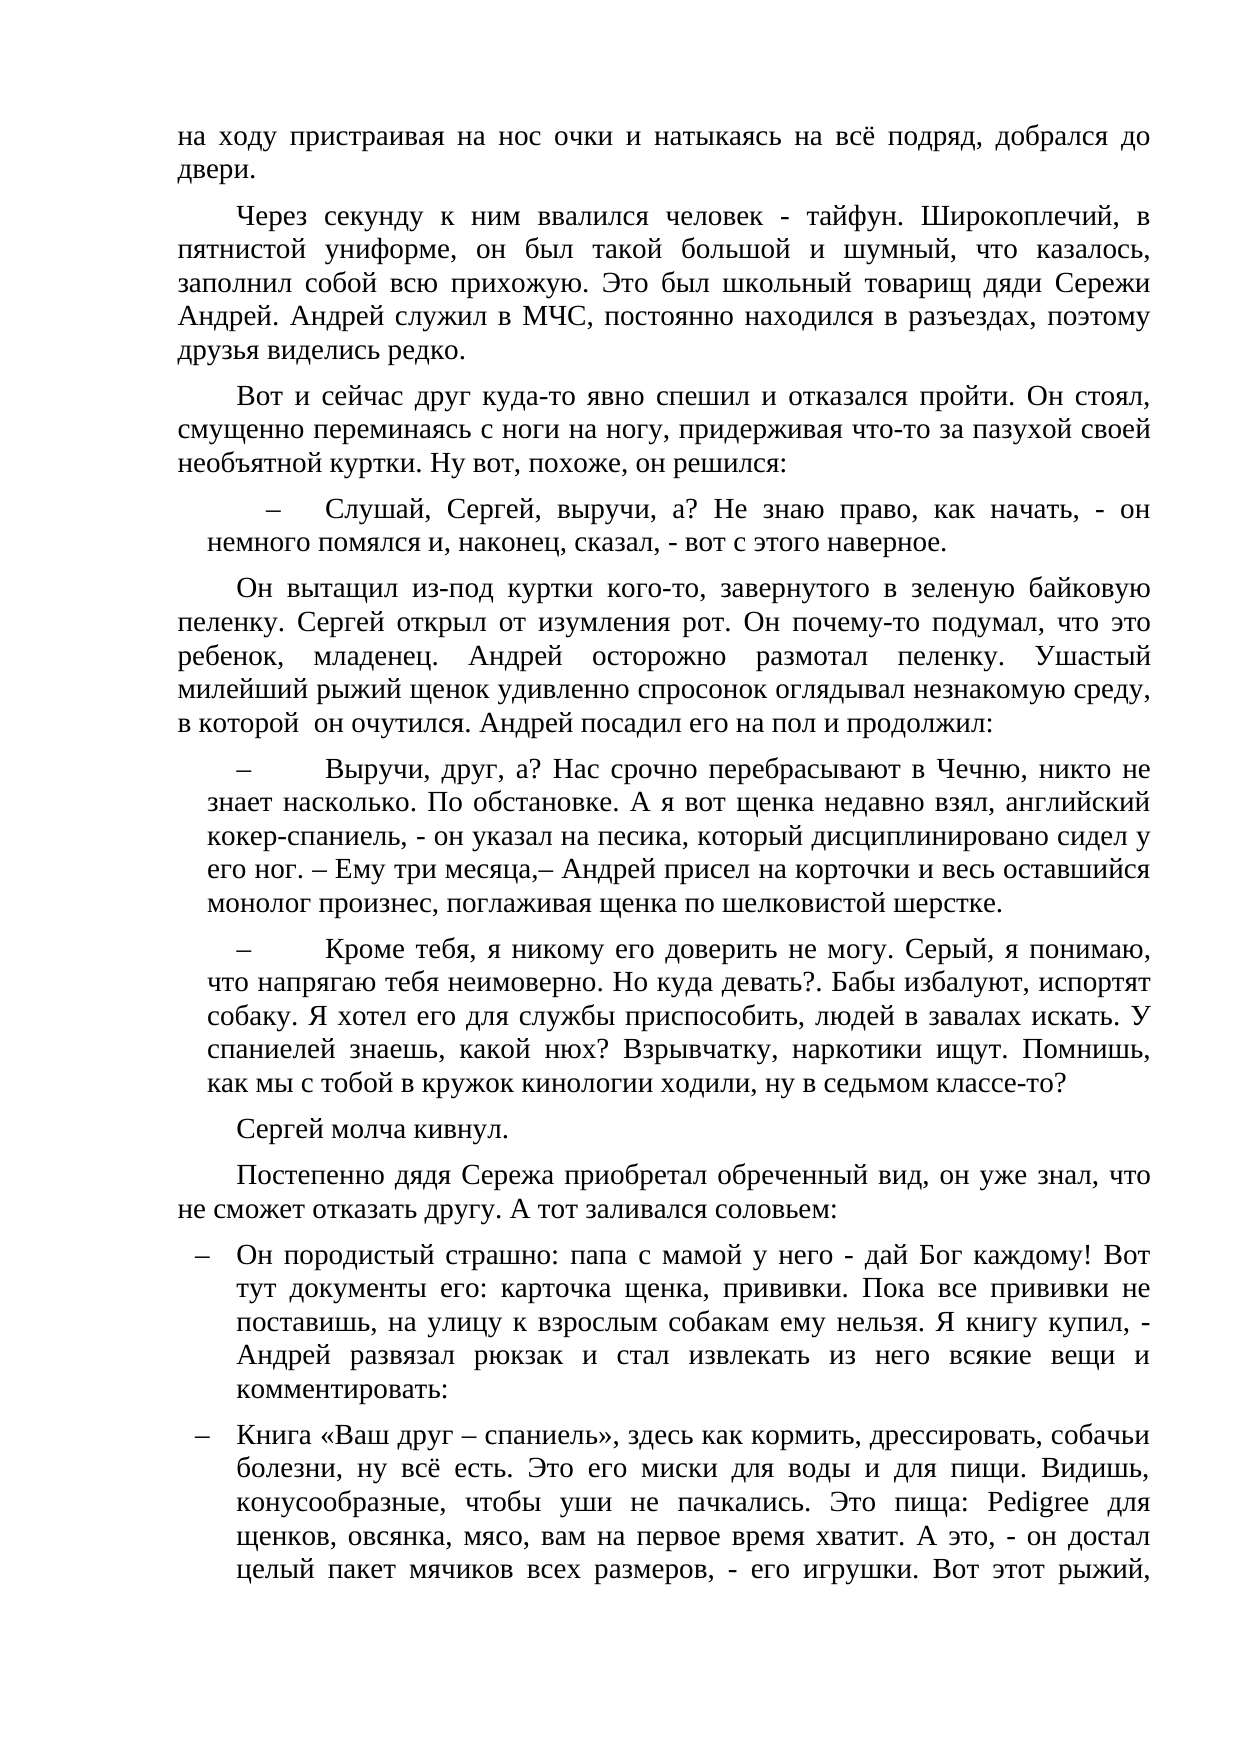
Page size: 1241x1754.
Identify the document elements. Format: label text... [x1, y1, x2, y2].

text Постепенно дядя Сережа приобретал обреченный вид, он уже знал, что не сможет отказать другу. А тот заливался соловьем: [177, 1157, 1152, 1224]
list Кроме тебя, я никому его доверить не могу. Серый, я понимаю, что напрягаю тебя неимоверно. Но куда девать?. Бабы избалуют, испортят собаку. Я хотел его для службы приспособить, людей в завалах искать. У спаниелей знаешь, какой нюх? Взрывчатку, наркотики ищут. Помнишь, как мы с тобой в кружок кинологии ходили, ну в седьмом классе-то? [207, 931, 1152, 1099]
text Через секунду к ним ввалился человек - тайфун. Широкоплечий, в пятнистой униформе, он был такой большой и шумный, что казалось, заполнил собой всю прихожую. Это был школьный товарищ дяди Сережи Андрей. Андрей служил в МЧС, постоянно находился в разъездах, поэтому друзья виделись редко. [177, 198, 1152, 365]
text Вот и сейчас друг куда-то явно спешил и отказался пройти. Он стоял, смущенно переминаясь с ноги на ногу, придерживая что-то за пазухой своей необъятной куртки. Ну вот, похоже, он решился: [177, 378, 1152, 478]
list Он породистый страшно: папа с мамой у него - дай Бог каждому! Вот тут документы его: карточка щенка, прививки. Пока все прививки не поставишь, на улицу к взрослым собакам ему нельзя. Я книгу купил, - Андрей развязал рюкзак и стал извлекать из него всякие вещи и комментировать: [195, 1237, 1152, 1404]
text Сергей молча кивнул. [177, 1111, 1152, 1145]
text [177, 118, 1152, 185]
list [195, 1417, 1152, 1585]
list Слушай, Сергей, выручи, а? Не знаю право, как начать, - он немного помялся и, наконец, сказал, - вот с этого наверное. [207, 491, 1152, 558]
text Он вытащил из-под куртки кого-то, завернутого в зеленую байковую пеленку. Сергей открыл от изумления рот. Он почему-то подумал, что это ребенок, младенец. Андрей осторожно размотал пеленку. Ушастый милейший рыжий щенок удивленно спросонок оглядывал незнакомую среду, в которой он очутился. Андрей посадил его на пол и продолжил: [177, 571, 1152, 738]
list Выручи, друг, а? Нас срочно перебрасывают в Чечню, никто не знает насколько. По обстановке. А я вот щенка недавно взял, английский кокер-спаниель, - он указал на песика, который дисциплинировано сидел у его ног. – Ему три месяца,– Андрей присел на корточки и весь оставшийся монолог произнес, поглаживая щенка по шелковистой шерстке. [207, 751, 1152, 918]
